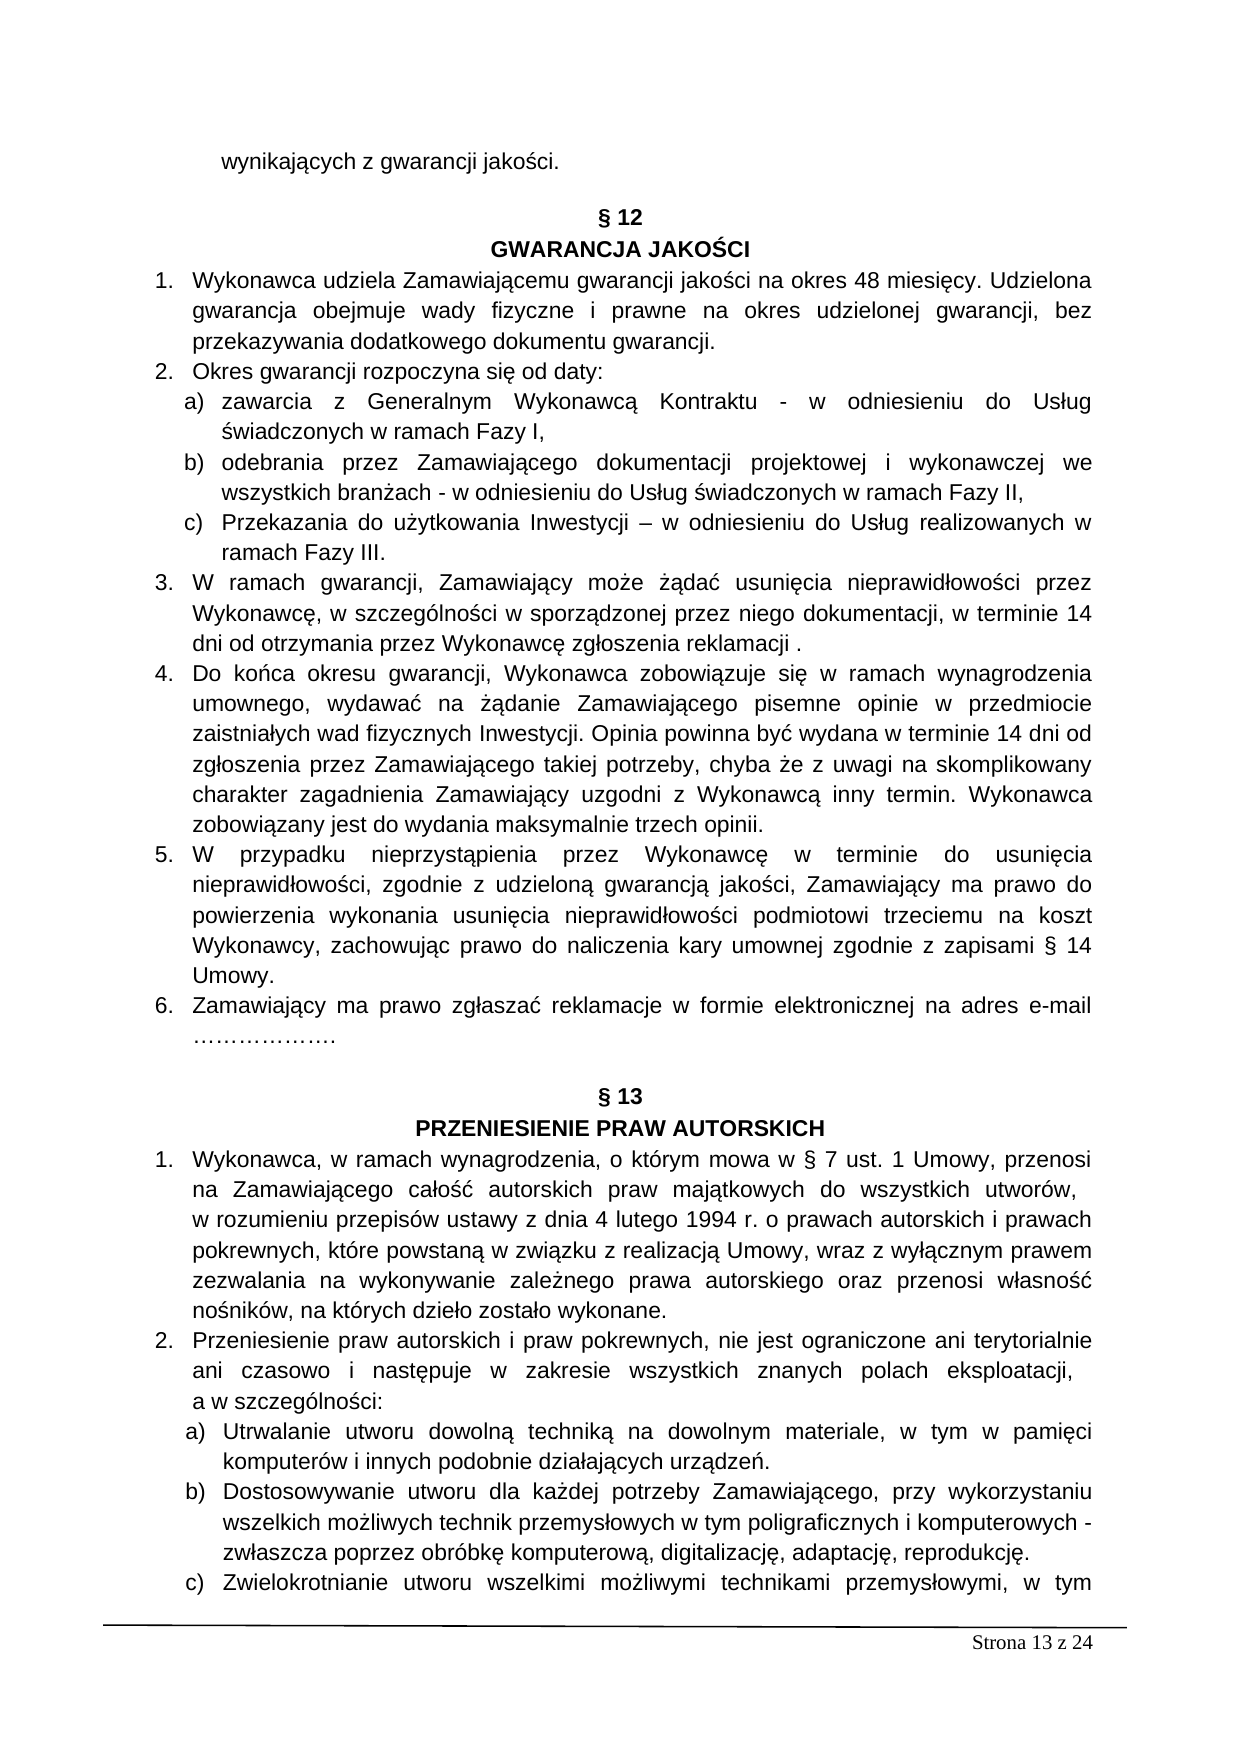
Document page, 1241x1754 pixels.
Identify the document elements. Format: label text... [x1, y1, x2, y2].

list Zamawiający ma prawo zgłaszać reklamacje w formie elektronicznej na adres e-mail ………………. [154, 992, 1093, 1049]
list zawarcia z Generalnym Wykonawcą Kontraktu - w odniesieniu do Usług świadczonych w ramach Fazy I, [184, 388, 1093, 445]
list Utrwalanie utworu dowolną techniką na dowolnym materiale, w tym w pamięci komputerów i innych podobnie działających urządzeń. [185, 1418, 1093, 1474]
list Dostosowywanie utworu dla każdej potrzeby Zamawiającego, przy wykorzystaniu wszelkich możliwych technik przemysłowych w tym poligraficznych i komputerowych - zwłaszcza poprzez obróbkę komputerową, digitalizację, adaptację, reprodukcję. [185, 1478, 1093, 1565]
subtitle PRZENIESIENIE PRAW AUTORSKICH [148, 1114, 1093, 1141]
subtitle § 12 [148, 204, 1093, 231]
list Przeniesienie praw autorskich i praw pokrewnych, nie jest ograniczone ani terytorialnie ani czasowo i następuje w zakresie wszystkich znanych polach eksploatacji, a w szczególności: [154, 1327, 1093, 1414]
list Przekazania do użytkowania Inwestycji – w odniesieniu do Usług realizowanych w ramach Fazy III. [184, 509, 1093, 566]
list W przypadku nieprzystąpienia przez Wykonawcę w terminie do usunięcia nieprawidłowości, zgodnie z udzieloną gwarancją jakości, Zamawiający ma prawo do powierzenia wykonania usunięcia nieprawidłowości podmiotowi trzeciemu na koszt Wykonawcy, zachowując prawo do naliczenia kary umownej zgodnie z zapisami § 14 Umowy. [154, 841, 1093, 988]
list odebrania przez Zamawiającego dokumentacji projektowej i wykonawczej we wszystkich branżach - w odniesieniu do Usług świadczonych w ramach Fazy II, [184, 448, 1093, 505]
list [148, 148, 1093, 174]
list Okres gwarancji rozpoczyna się od daty: [154, 358, 1093, 384]
list W ramach gwarancji, Zamawiający może żądać usunięcia nieprawidłowości przez Wykonawcę, w szczególności w sporządzonej przez niego dokumentacji, w terminie 14 dni od otrzymania przez Wykonawcę zgłoszenia reklamacji . [154, 569, 1093, 656]
subtitle § 13 [148, 1083, 1093, 1109]
list Wykonawca, w ramach wynagrodzenia, o którym mowa w § 7 ust. 1 Umowy, przenosi na Zamawiającego całość autorskich praw majątkowych do wszystkich utworów, w rozumieniu przepisów ustawy z dnia 4 lutego 1994 r. o prawach autorskich i prawach pokrewnych, które powstaną w związku z realizacją Umowy, wraz z wyłącznym prawem zezwalania na wykonywanie zależnego prawa autorskiego oraz przenosi własność nośników, na których dzieło zostało wykonane. [154, 1146, 1093, 1323]
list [185, 1569, 1093, 1595]
list Wykonawca udziela Zamawiającemu gwarancji jakości na okres 48 miesięcy. Udzielona gwarancja obejmuje wady fizyczne i prawne na okres udzielonej gwarancji, bez przekazywania dodatkowego dokumentu gwarancji. [154, 267, 1093, 354]
list Do końca okresu gwarancji, Wykonawca zobowiązuje się w ramach wynagrodzenia umownego, wydawać na żądanie Zamawiającego pisemne opinie w przedmiocie zaistniałych wad fizycznych Inwestycji. Opinia powinna być wydana w terminie 14 dni od zgłoszenia przez Zamawiającego takiej potrzeby, chyba że z uwagi na skomplikowany charakter zagadnienia Zamawiający uzgodni z Wykonawcą inny termin. Wykonawca zobowiązany jest do wydania maksymalnie trzech opinii. [154, 660, 1093, 837]
subtitle GWARANCJA JAKOŚCI [148, 236, 1093, 262]
